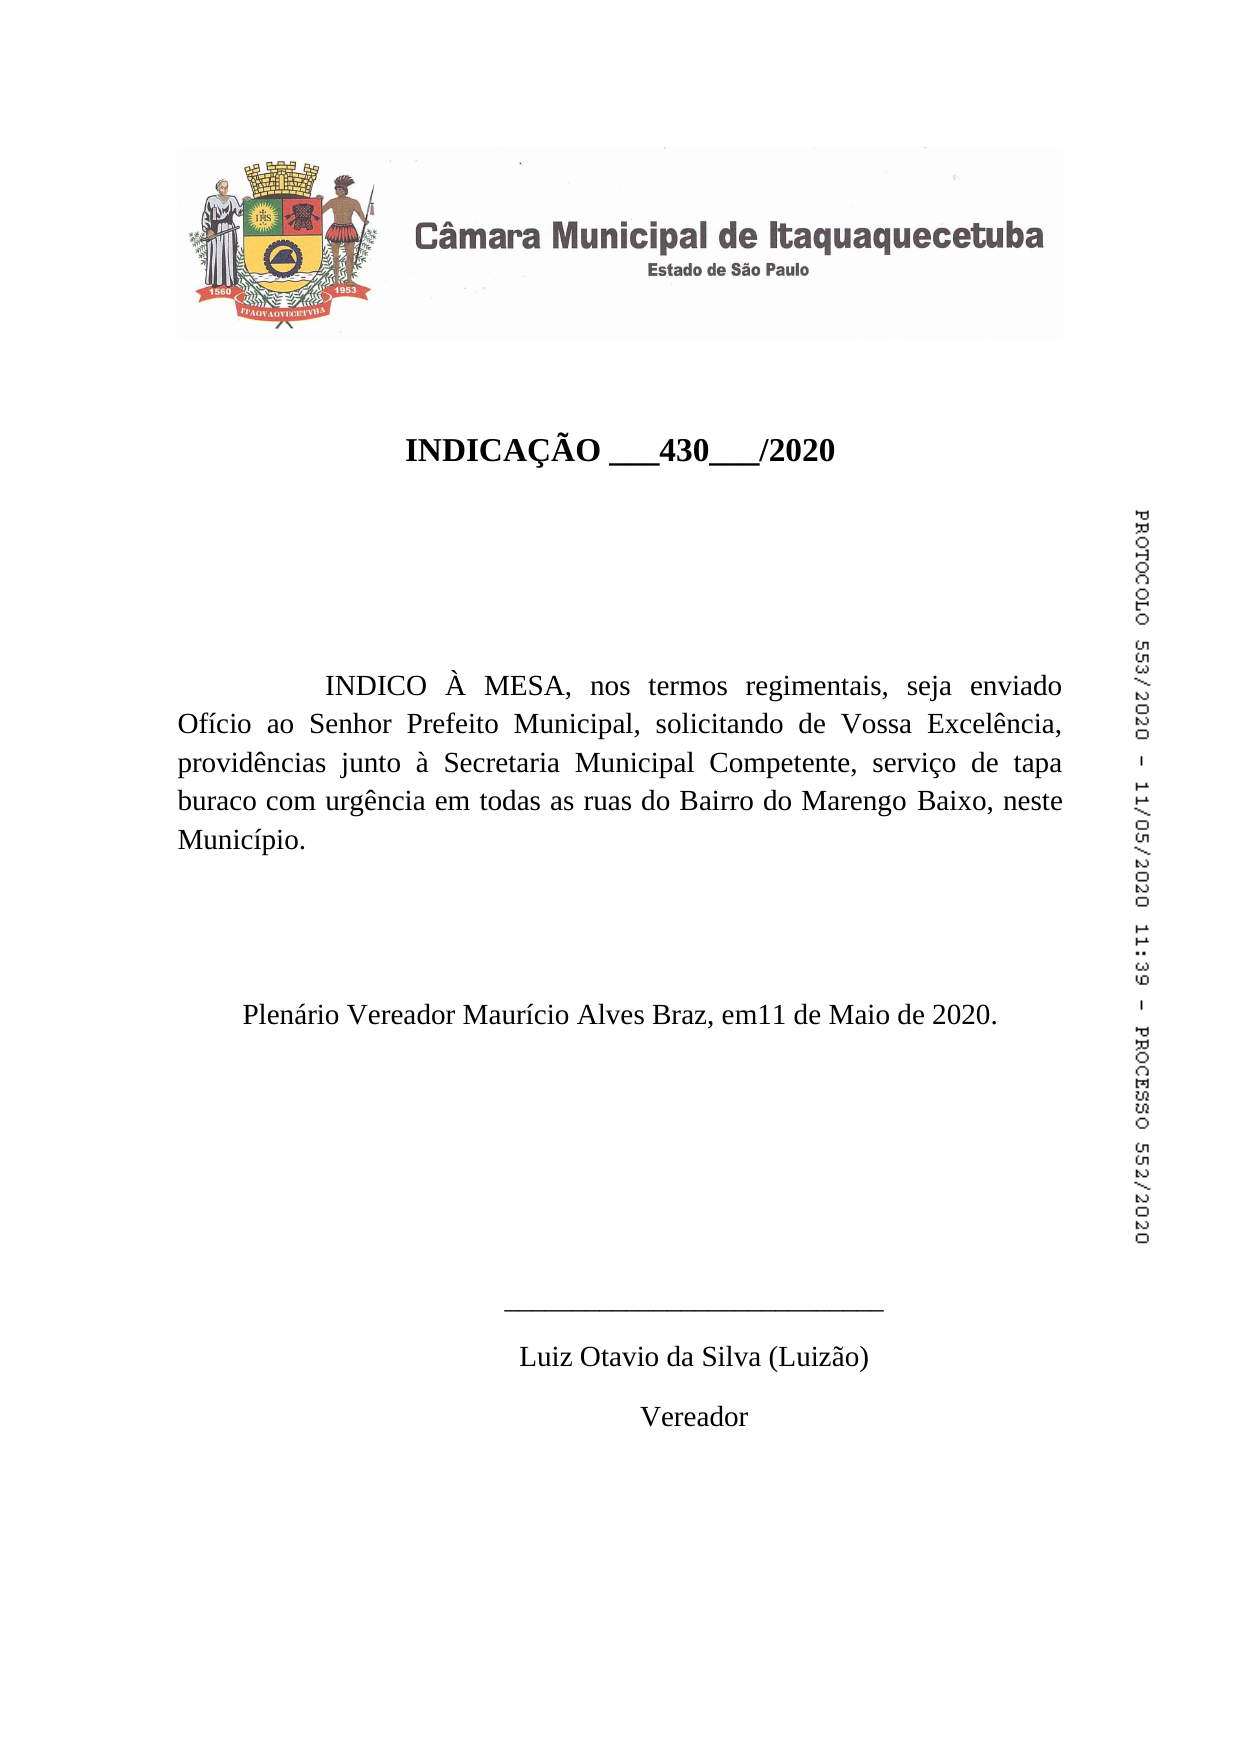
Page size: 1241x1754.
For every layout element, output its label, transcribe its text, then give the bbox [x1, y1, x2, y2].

text INDICO À MESA, nos termos regimentais, seja enviado Ofício ao Senhor Prefeito Municipal, solicitando de Vossa Excelência, providências junto à Secretaria Municipal Competente, serviço de tapa buraco com urgência em todas as ruas do Bairro do Marengo Baixo, neste Município. [177, 668, 1063, 856]
picture [1109, 506, 1173, 1248]
text Luiz Otavio da Silva (Luizão) [177, 1339, 1063, 1373]
text INDICAÇÃO ___430___/2020 [177, 431, 1063, 469]
text Plenário Vereador Maurício Alves Braz, em11 de Maio de 2020. [177, 997, 1063, 1031]
picture [177, 147, 1063, 341]
text Vereador [177, 1399, 1063, 1432]
text ____________________________ [177, 1283, 1063, 1314]
